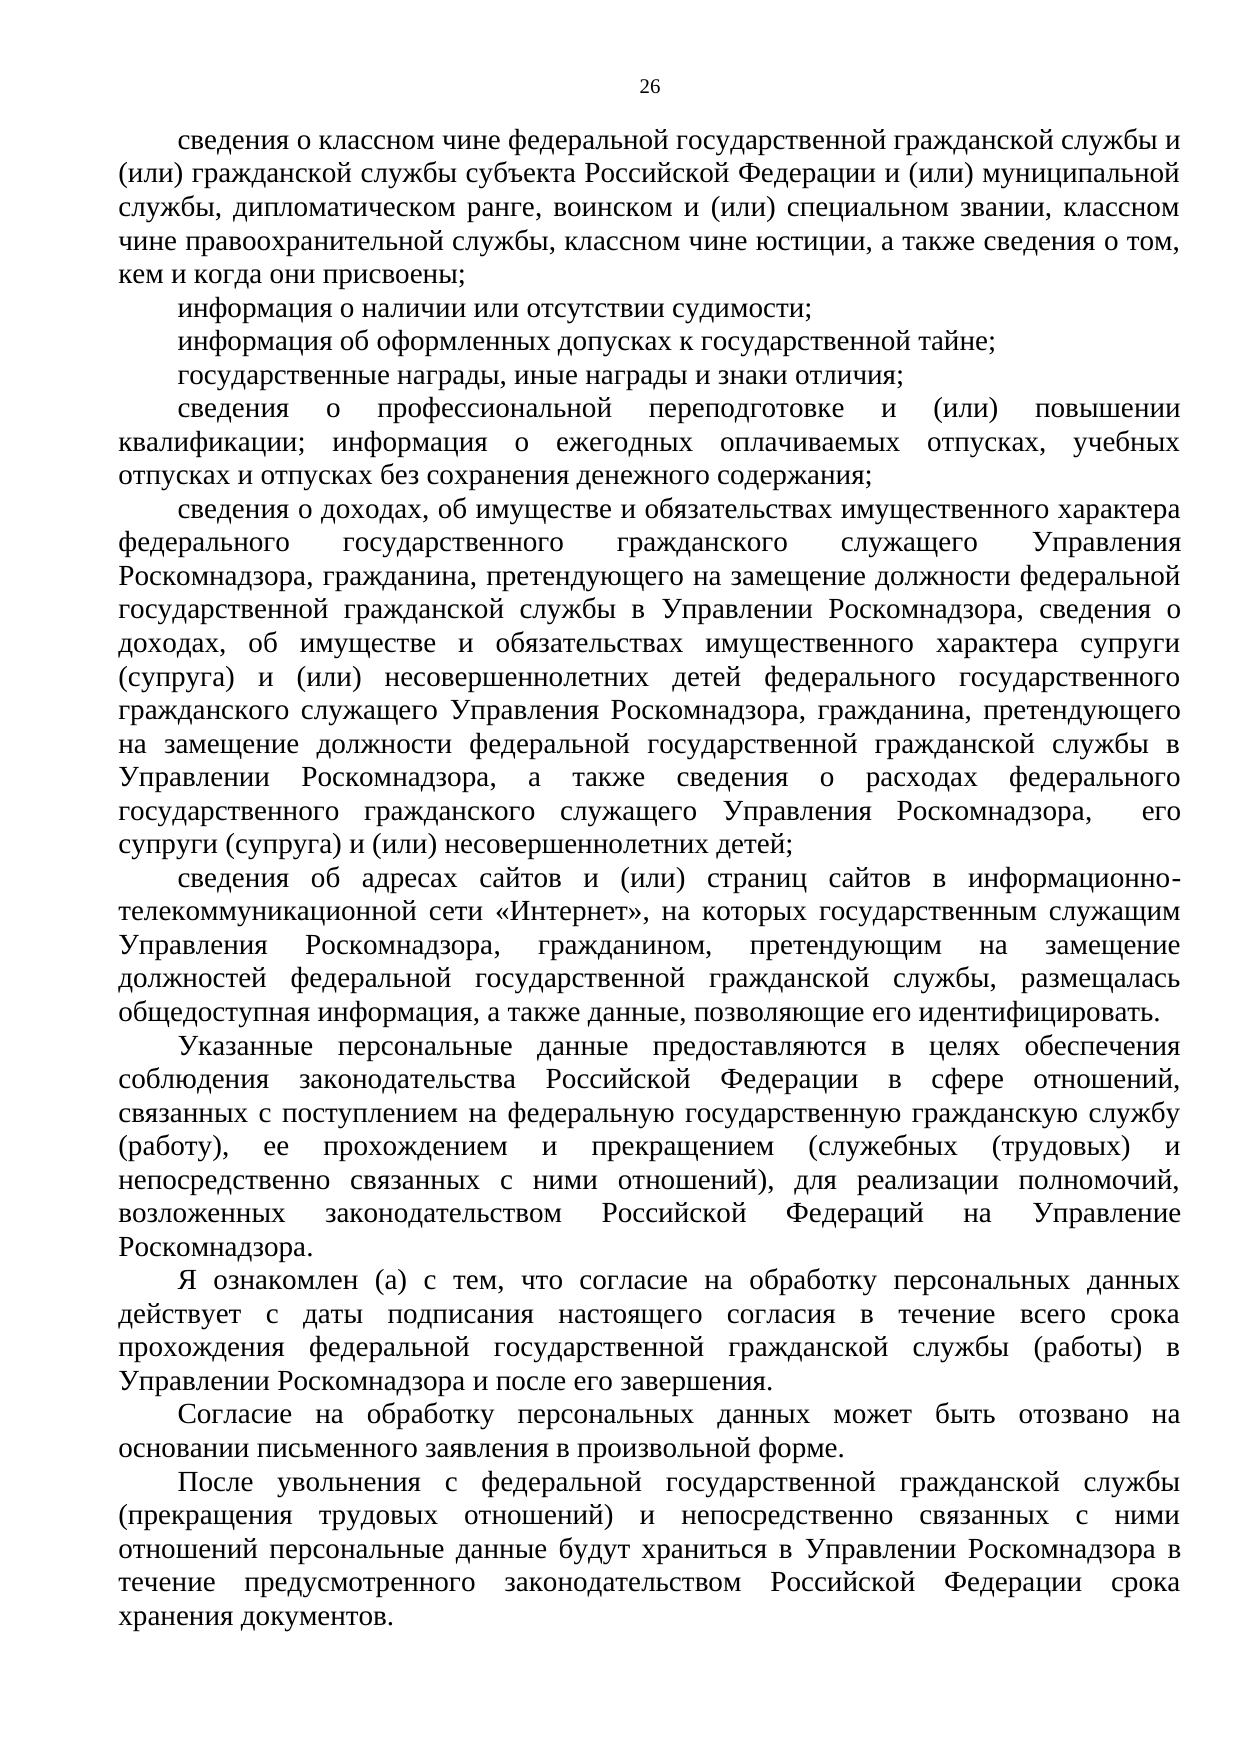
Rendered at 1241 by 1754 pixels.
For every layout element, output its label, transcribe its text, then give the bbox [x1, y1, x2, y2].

text сведения об адресах сайтов и (или) страниц сайтов в информационнотелекоммуникационной сети «Интернет», на которых государственным служащим Управления Роскомнадзора, гражданином, претендующим на замещение должностей федеральной государственной гражданской службы, размещалась общедоступная информация, а также данные, позволяющие его идентифицировать. [118, 860, 1181, 1028]
text сведения о профессиональной переподготовке и (или) повышении квалификации; информация о ежегодных оплачиваемых отпусках, учебных отпусках и отпусках без сохранения денежного содержания; [118, 390, 1181, 491]
text информация о наличии или отсутствии судимости; [118, 290, 1181, 323]
text информация об оформленных допусках к государственной тайне; [118, 323, 1181, 357]
text Согласие на обработку персональных данных может быть отозвано на основании письменного заявления в произвольной форме. [118, 1397, 1181, 1464]
text сведения о классном чине федеральной государственной гражданской службы и (или) гражданской службы субъекта Российской Федерации и (или) муниципальной службы, дипломатическом ранге, воинском и (или) специальном звании, классном чине правоохранительной службы, классном чине юстиции, а также сведения о том, кем и когда они присвоены; [118, 122, 1181, 290]
text Я ознакомлен (а) с тем, что согласие на обработку персональных данных действует с даты подписания настоящего согласия в течение всего срока прохождения федеральной государственной гражданской службы (работы) в Управлении Роскомнадзора и после его завершения. [118, 1262, 1181, 1397]
text После увольнения с федеральной государственной гражданской службы (прекращения трудовых отношений) и непосредственно связанных с ними отношений персональные данные будут храниться в Управлении Роскомнадзора в течение предусмотренного законодательством Российской Федерации срока хранения документов. [118, 1464, 1181, 1631]
text государственные награды, иные награды и знаки отличия; [118, 357, 1181, 390]
text Указанные персональные данные предоставляются в целях обеспечения соблюдения законодательства Российской Федерации в сфере отношений, связанных с поступлением на федеральную государственную гражданскую службу (работу), ее прохождением и прекращением (служебных (трудовых) и непосредственно связанных с ними отношений), для реализации полномочий, возложенных законодательством Российской Федераций на Управление Роскомнадзора. [118, 1028, 1181, 1262]
text сведения о доходах, об имуществе и обязательствах имущественного характера федерального государственного гражданского служащего Управления Роскомнадзора, гражданина, претендующего на замещение должности федеральной государственной гражданской службы в Управлении Роскомнадзора, сведения о доходах, об имуществе и обязательствах имущественного характера супруги (супруга) и (или) несовершеннолетних детей федерального государственного гражданского служащего Управления Роскомнадзора, гражданина, претендующего на замещение должности федеральной государственной гражданской службы в Управлении Роскомнадзора, а также сведения о расходах федерального государственного гражданского служащего Управления Роскомнадзора, его супруги (супруга) и (или) несовершеннолетних детей; [118, 491, 1181, 860]
